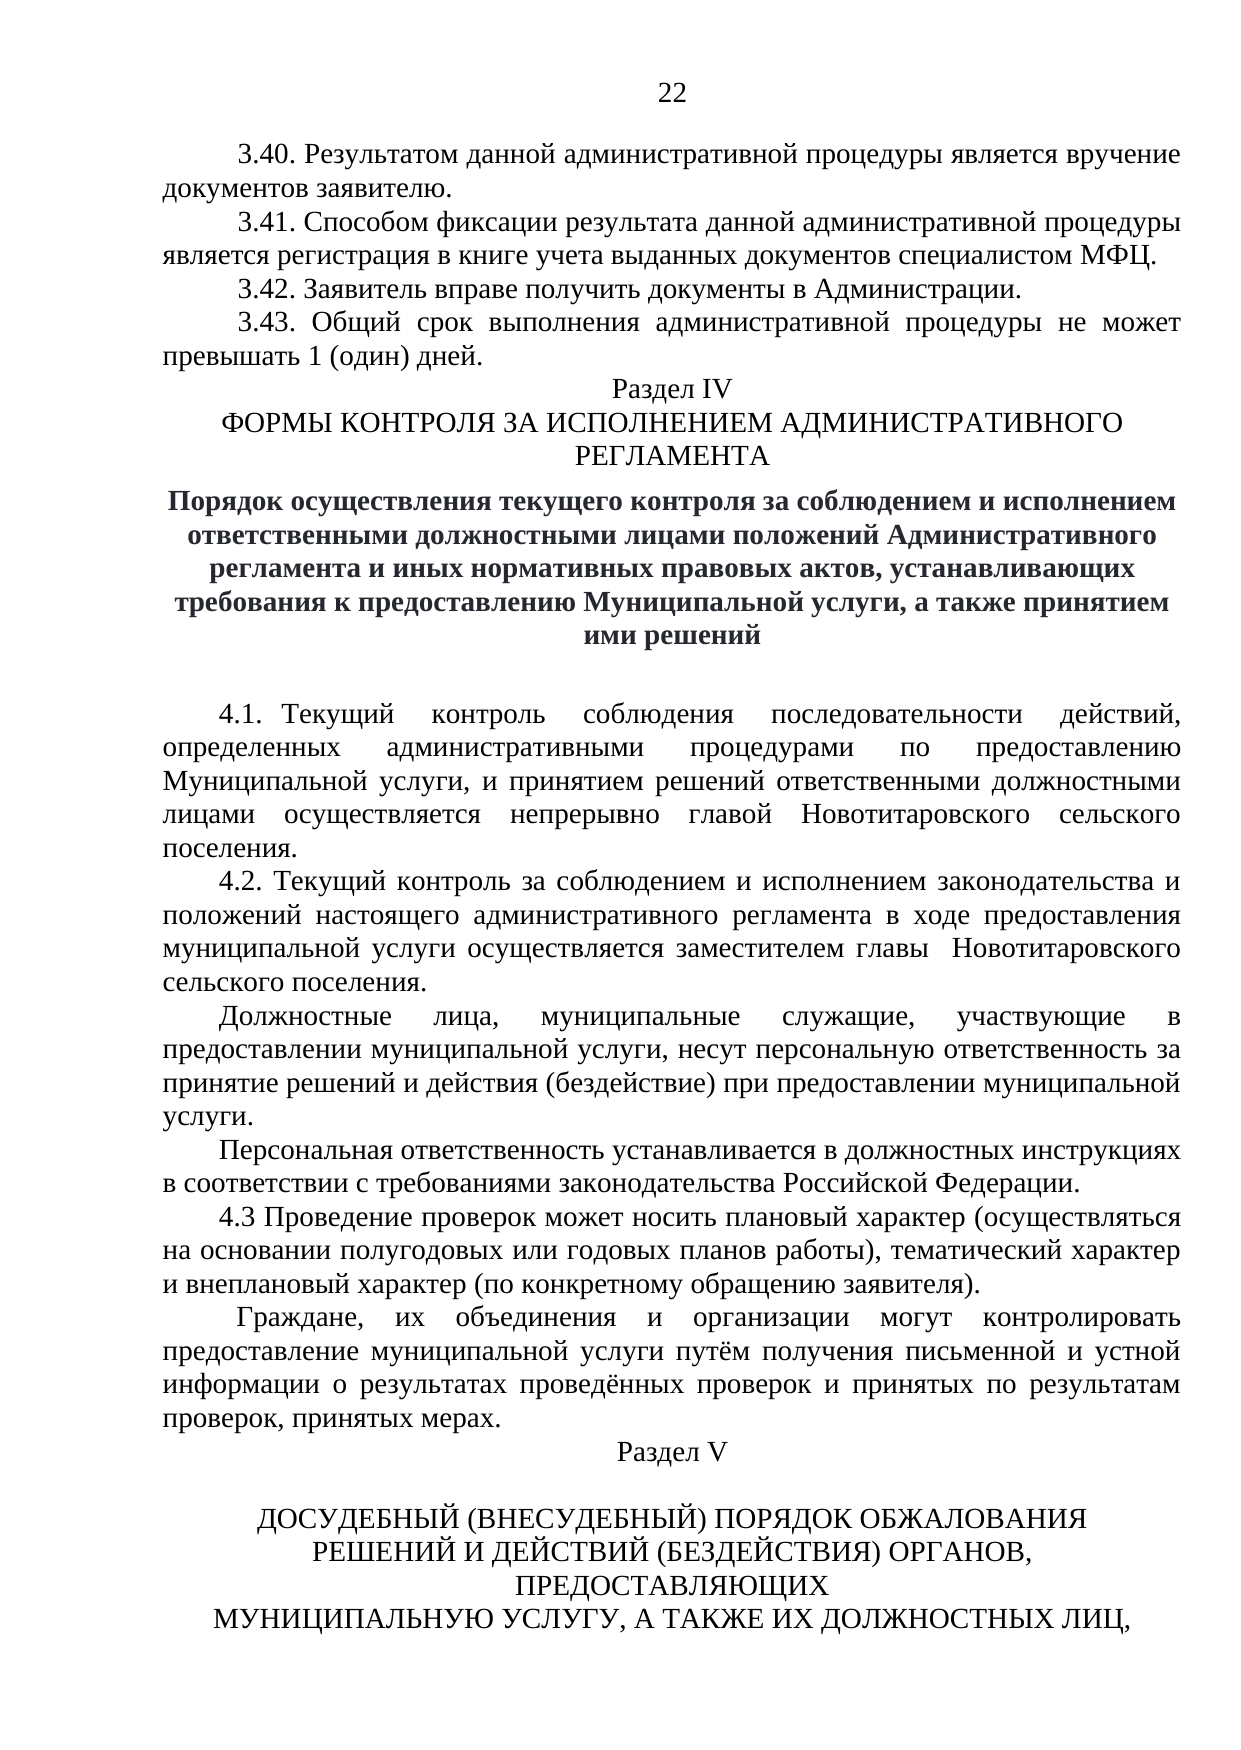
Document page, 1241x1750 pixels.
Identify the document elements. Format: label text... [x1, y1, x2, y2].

text Граждане, их объединения и организации могут контролировать предоставление муниципальной услуги путём получения письменной и устной информации о результатах проведённых проверок и принятых по результатам проверок, принятых мерах. [162, 1299, 1182, 1434]
text 4.3 Проведение проверок может носить плановый характер (осуществляться на основании полугодовых или годовых планов работы), тематический характер и внеплановый характер (по конкретному обращению заявителя). [162, 1199, 1182, 1299]
text ДОСУДЕБНЫЙ (ВНЕСУДЕБНЫЙ) ПОРЯДОК ОБЖАЛОВАНИЯ [162, 1501, 1182, 1534]
text 4.1. Текущий контроль соблюдения последовательности действий, определенных административными процедурами по предоставлению Муниципальной услуги, и принятием решений ответственными должностными лицами осуществляется непрерывно главой Новотитаровского сельского поселения. [162, 696, 1182, 863]
text МУНИЦИПАЛЬНУЮ УСЛУГУ, А ТАКЖЕ ИХ ДОЛЖНОСТНЫХ ЛИЦ, [162, 1601, 1182, 1635]
text Порядок осуществления текущего контроля за соблюдением и исполнением ответственными должностными лицами положений Административного регламента и иных нормативных правовых актов, устанавливающих требования к предоставлению Муниципальной услуги, а также принятием ими решений [162, 483, 1182, 651]
text 4.2. Текущий контроль за соблюдением и исполнением законодательства и положений настоящего административного регламента в ходе предоставления муниципальной услуги осуществляется заместителем главы Новотитаровского сельского поселения. [162, 863, 1182, 998]
text 3.40. Результатом данной административной процедуры является вручение документов заявителю. [162, 137, 1182, 204]
text 3.43. Общий срок выполнения административной процедуры не может превышать 1 (один) дней. [162, 304, 1182, 371]
text Раздел V [162, 1434, 1182, 1467]
text ФОРМЫ КОНТРОЛЯ ЗА ИСПОЛНЕНИЕМ АДМИНИСТРАТИВНОГО РЕГЛАМЕНТА [162, 405, 1182, 472]
text Раздел IV [162, 371, 1182, 405]
text Должностные лица, муниципальные служащие, участвующие в предоставлении муниципальной услуги, несут персональную ответственность за принятие решений и действия (бездействие) при предоставлении муниципальной услуги. [162, 998, 1182, 1132]
text РЕШЕНИЙ И ДЕЙСТВИЙ (БЕЗДЕЙСТВИЯ) ОРГАНОВ, ПРЕДОСТАВЛЯЮЩИХ [162, 1534, 1182, 1601]
text Персональная ответственность устанавливается в должностных инструкциях в соответствии с требованиями законодательства Российской Федерации. [162, 1132, 1182, 1199]
text 3.41. Способом фиксации результата данной административной процедуры является регистрация в книге учета выданных документов специалистом МФЦ. [162, 204, 1182, 271]
text 3.42. Заявитель вправе получить документы в Администрации. [162, 271, 1182, 304]
